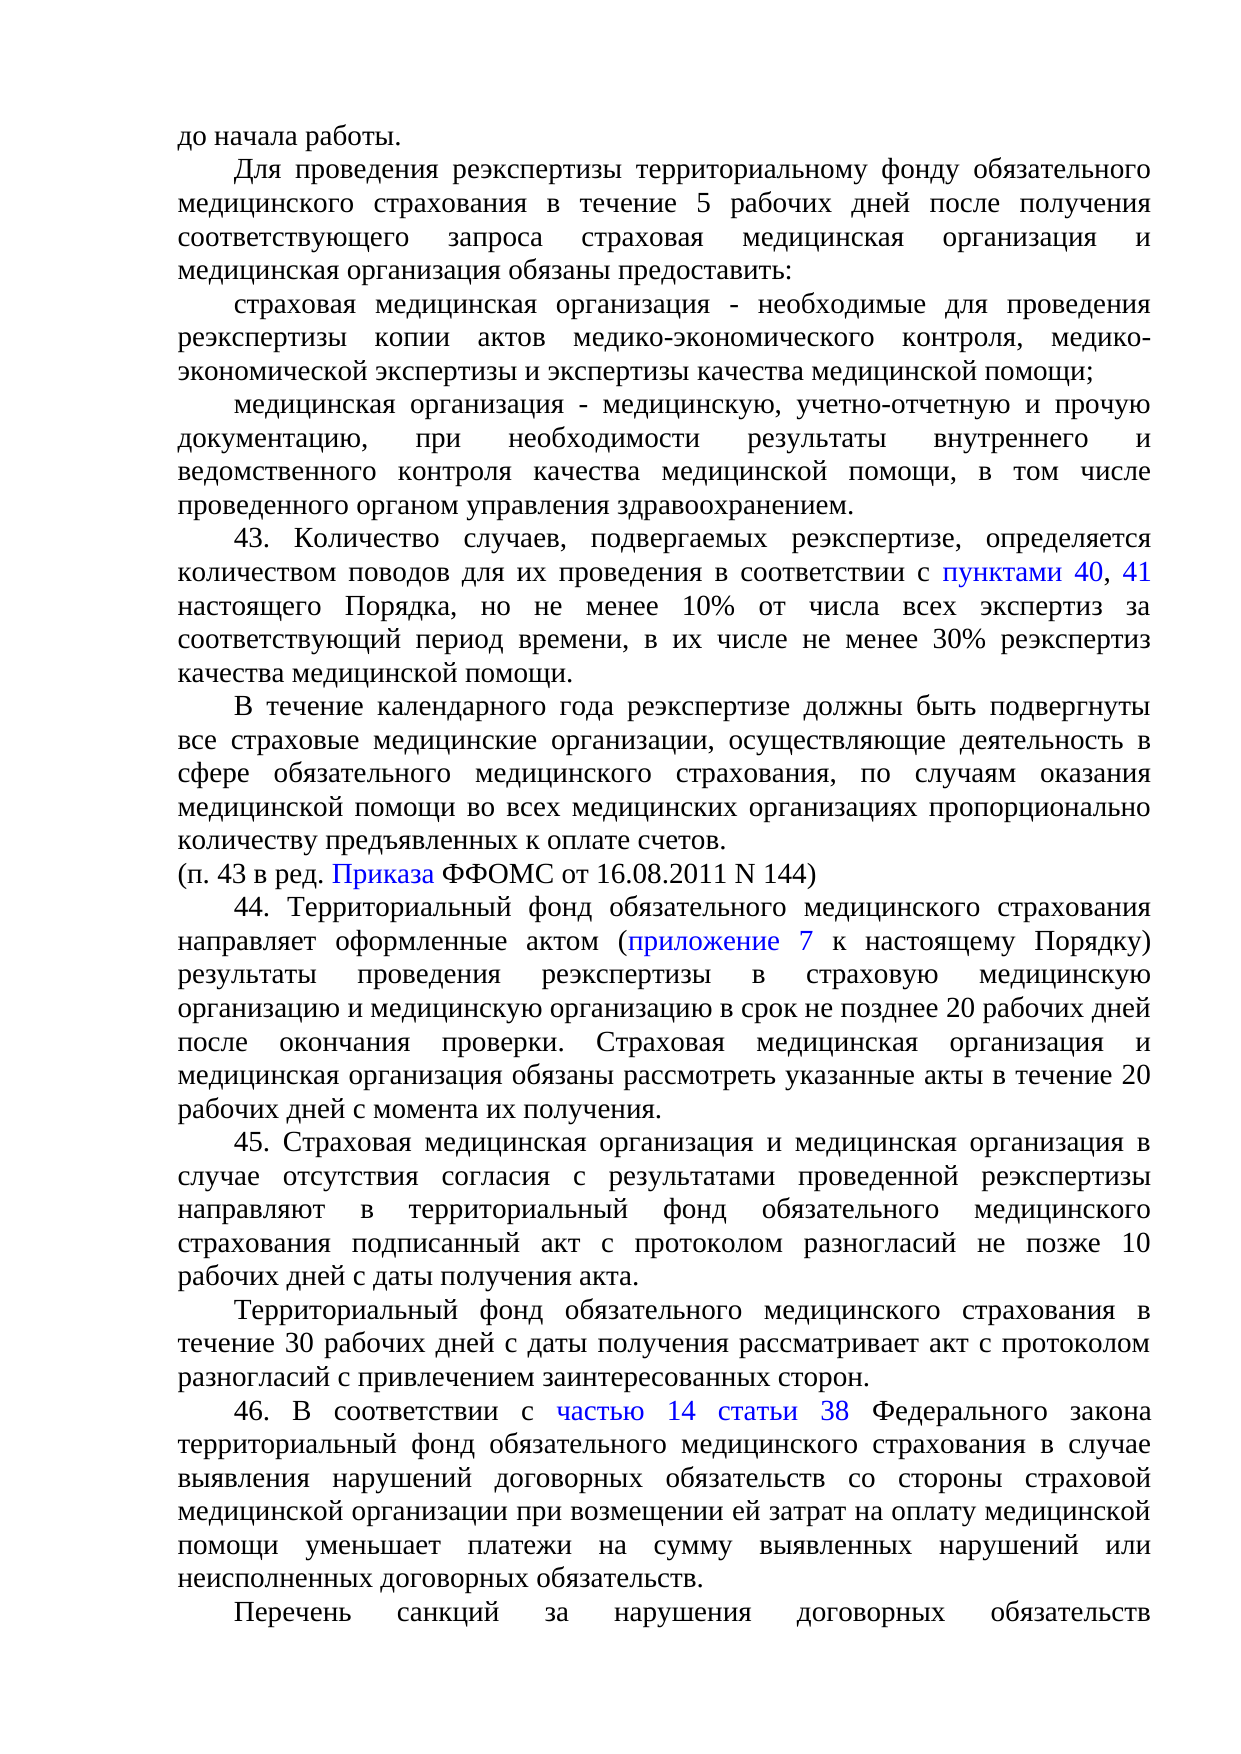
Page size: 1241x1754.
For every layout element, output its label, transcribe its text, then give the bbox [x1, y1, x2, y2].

text 46. В соответствии с частью 14 статьи 38 Федерального закона территориальный фонд обязательного медицинского страхования в случае выявления нарушений договорных обязательств со стороны страховой медицинской организации при возмещении ей затрат на оплату медицинской помощи уменьшает платежи на сумму выявленных нарушений или неисполненных договорных обязательств. [177, 1393, 1152, 1594]
text В течение календарного года реэкспертизе должны быть подвергнуты все страховые медицинские организации, осуществляющие деятельность в сфере обязательного медицинского страхования, по случаям оказания медицинской помощи во всех медицинских организациях пропорционально количеству предъявленных к оплате счетов. [177, 688, 1152, 856]
text 43. Количество случаев, подвергаемых реэкспертизе, определяется количеством поводов для их проведения в соответствии с пунктами 40, 41 настоящего Порядка, но не менее 10% от числа всех экспертиз за соответствующий период времени, в их числе не менее 30% реэкспертиз качества медицинской помощи. [177, 521, 1152, 688]
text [177, 1594, 1152, 1627]
text (п. 43 в ред. Приказа ФФОМС от 16.08.2011 N 144) [177, 856, 1152, 889]
text Для проведения реэкспертизы территориальному фонду обязательного медицинского страхования в течение 5 рабочих дней после получения соответствующего запроса страховая медицинская организация и медицинская организация обязаны предоставить: [177, 152, 1152, 286]
text страховая медицинская организация - необходимые для проведения реэкспертизы копии актов медико-экономического контроля, медико-экономической экспертизы и экспертизы качества медицинской помощи; [177, 286, 1152, 386]
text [177, 118, 1152, 152]
text Территориальный фонд обязательного медицинского страхования в течение 30 рабочих дней с даты получения рассматривает акт с протоколом разногласий с привлечением заинтересованных сторон. [177, 1292, 1152, 1393]
text 45. Страховая медицинская организация и медицинская организация в случае отсутствия согласия с результатами проведенной реэкспертизы направляют в территориальный фонд обязательного медицинского страхования подписанный акт с протоколом разногласий не позже 10 рабочих дней с даты получения акта. [177, 1124, 1152, 1292]
text 44. Территориальный фонд обязательного медицинского страхования направляет оформленные актом (приложение 7 к настоящему Порядку) результаты проведения реэкспертизы в страховую медицинскую организацию и медицинскую организацию в срок не позднее 20 рабочих дней после окончания проверки. Страховая медицинская организация и медицинская организация обязаны рассмотреть указанные акты в течение 20 рабочих дней с момента их получения. [177, 889, 1152, 1124]
text медицинская организация - медицинскую, учетно-отчетную и прочую документацию, при необходимости результаты внутреннего и ведомственного контроля качества медицинской помощи, в том числе проведенного органом управления здравоохранением. [177, 386, 1152, 521]
